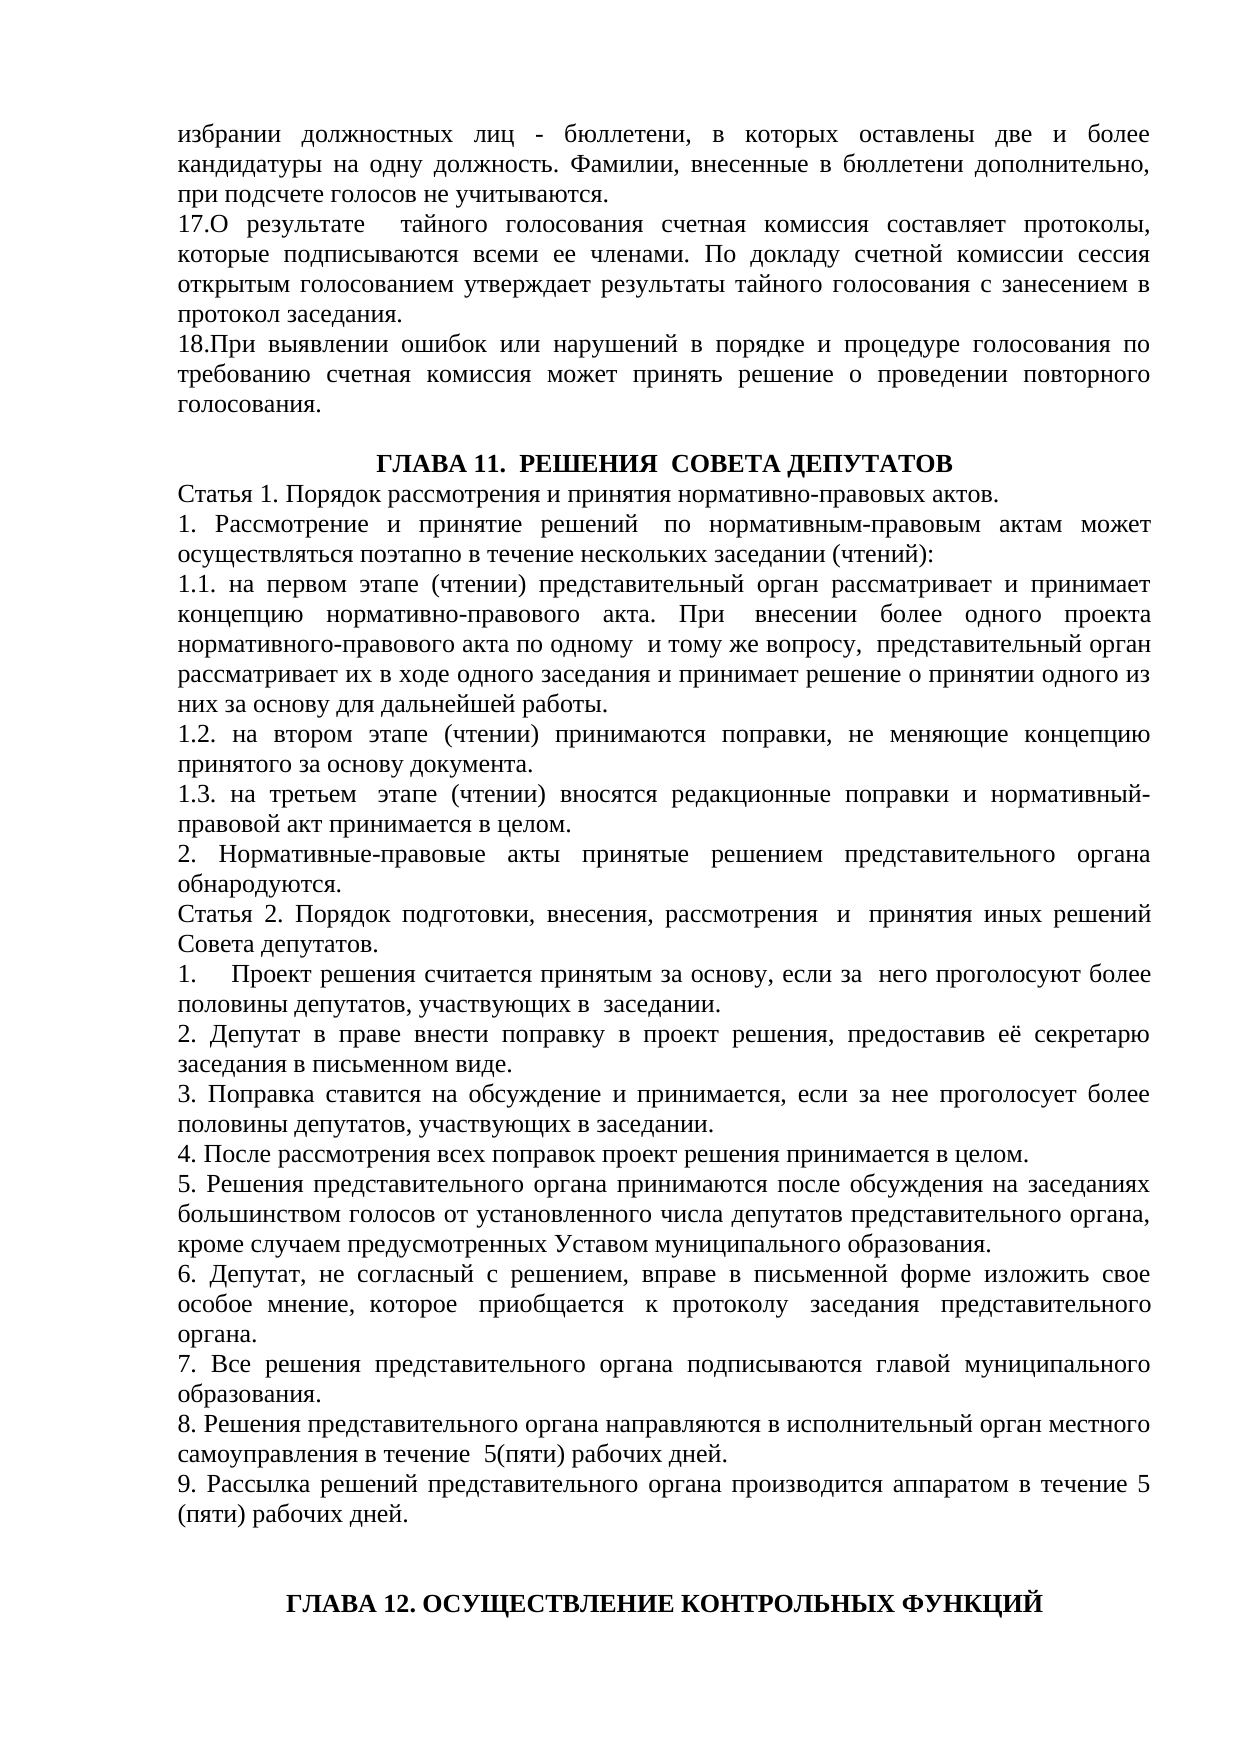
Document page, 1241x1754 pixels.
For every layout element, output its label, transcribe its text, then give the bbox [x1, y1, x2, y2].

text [177, 118, 1152, 208]
text 2. Нормативные-правовые акты принятые решением представительного органа обнародуются. [177, 838, 1152, 898]
text 1.3. на третьем этапе (чтении) вносятся редакционные поправки и нормативный-правовой акт принимается в целом. [177, 778, 1152, 838]
text 6. Депутат, не согласный с решением, вправе в письменной форме изложить свое особое мнение, которое приобщается к протоколу заседания представительного органа. [177, 1258, 1152, 1348]
text 8. Решения представительного органа направляются в исполнительный орган местного самоуправления в течение 5(пяти) рабочих дней. [177, 1408, 1152, 1468]
text 5. Решения представительного органа принимаются после обсуждения на заседаниях большинством голосов от установленного числа депутатов представительного органа, кроме случаем предусмотренных Уставом муниципального образования. [177, 1168, 1152, 1258]
text 4. После рассмотрения всех поправок проект решения принимается в целом. [177, 1138, 1152, 1168]
text 9. Рассылка решений представительного органа производится аппаратом в течение 5 (пяти) рабочих дней. [177, 1468, 1152, 1528]
text ГЛАВА 12. ОСУЩЕСТВЛЕНИЕ КОНТРОЛЬНЫХ ФУНКЦИЙ [177, 1588, 1152, 1618]
text 1. Проект решения считается принятым за основу, если за него проголосуют более половины депутатов, участвующих в заседании. [177, 958, 1152, 1018]
text 2. Депутат в праве внести поправку в проект решения, предоставив её секретарю заседания в письменном виде. [177, 1018, 1152, 1078]
text ГЛАВА 11. РЕШЕНИЯ СОВЕТА ДЕПУТАТОВ [177, 448, 1152, 478]
text Статья 1. Порядок рассмотрения и принятия нормативно-правовых актов. [177, 478, 1152, 508]
text 7. Все решения представительного органа подписываются главой муниципального образования. [177, 1348, 1152, 1408]
text Статья 2. Порядок подготовки, внесения, рассмотрения и принятия иных решений Совета депутатов. [177, 898, 1152, 958]
text 18.При выявлении ошибок или нарушений в порядке и процедуре голосования по требованию счетная комиссия может принять решение о проведении повторного голосования. [177, 328, 1152, 418]
text 1.1. на первом этапе (чтении) представительный орган рассматривает и принимает концепцию нормативно-правового акта. При внесении более одного проекта нормативного-правового акта по одному и тому же вопросу, представительный орган рассматривает их в ходе одного заседания и принимает решение о принятии одного из них за основу для дальнейшей работы. [177, 568, 1152, 718]
text 1.2. на втором этапе (чтении) принимаются поправки, не меняющие концепцию принятого за основу документа. [177, 718, 1152, 778]
text 17.О результате тайного голосования счетная комиссия составляет протоколы, которые подписываются всеми ее членами. По докладу счетной комиссии сессия открытым голосованием утверждает результаты тайного голосования с занесением в протокол заседания. [177, 208, 1152, 328]
text 1. Рассмотрение и принятие решений по нормативным-правовым актам может осуществляться поэтапно в течение нескольких заседании (чтений): [177, 508, 1152, 568]
text 3. Поправка ставится на обсуждение и принимается, если за нее проголосует более половины депутатов, участвующих в заседании. [177, 1078, 1152, 1138]
